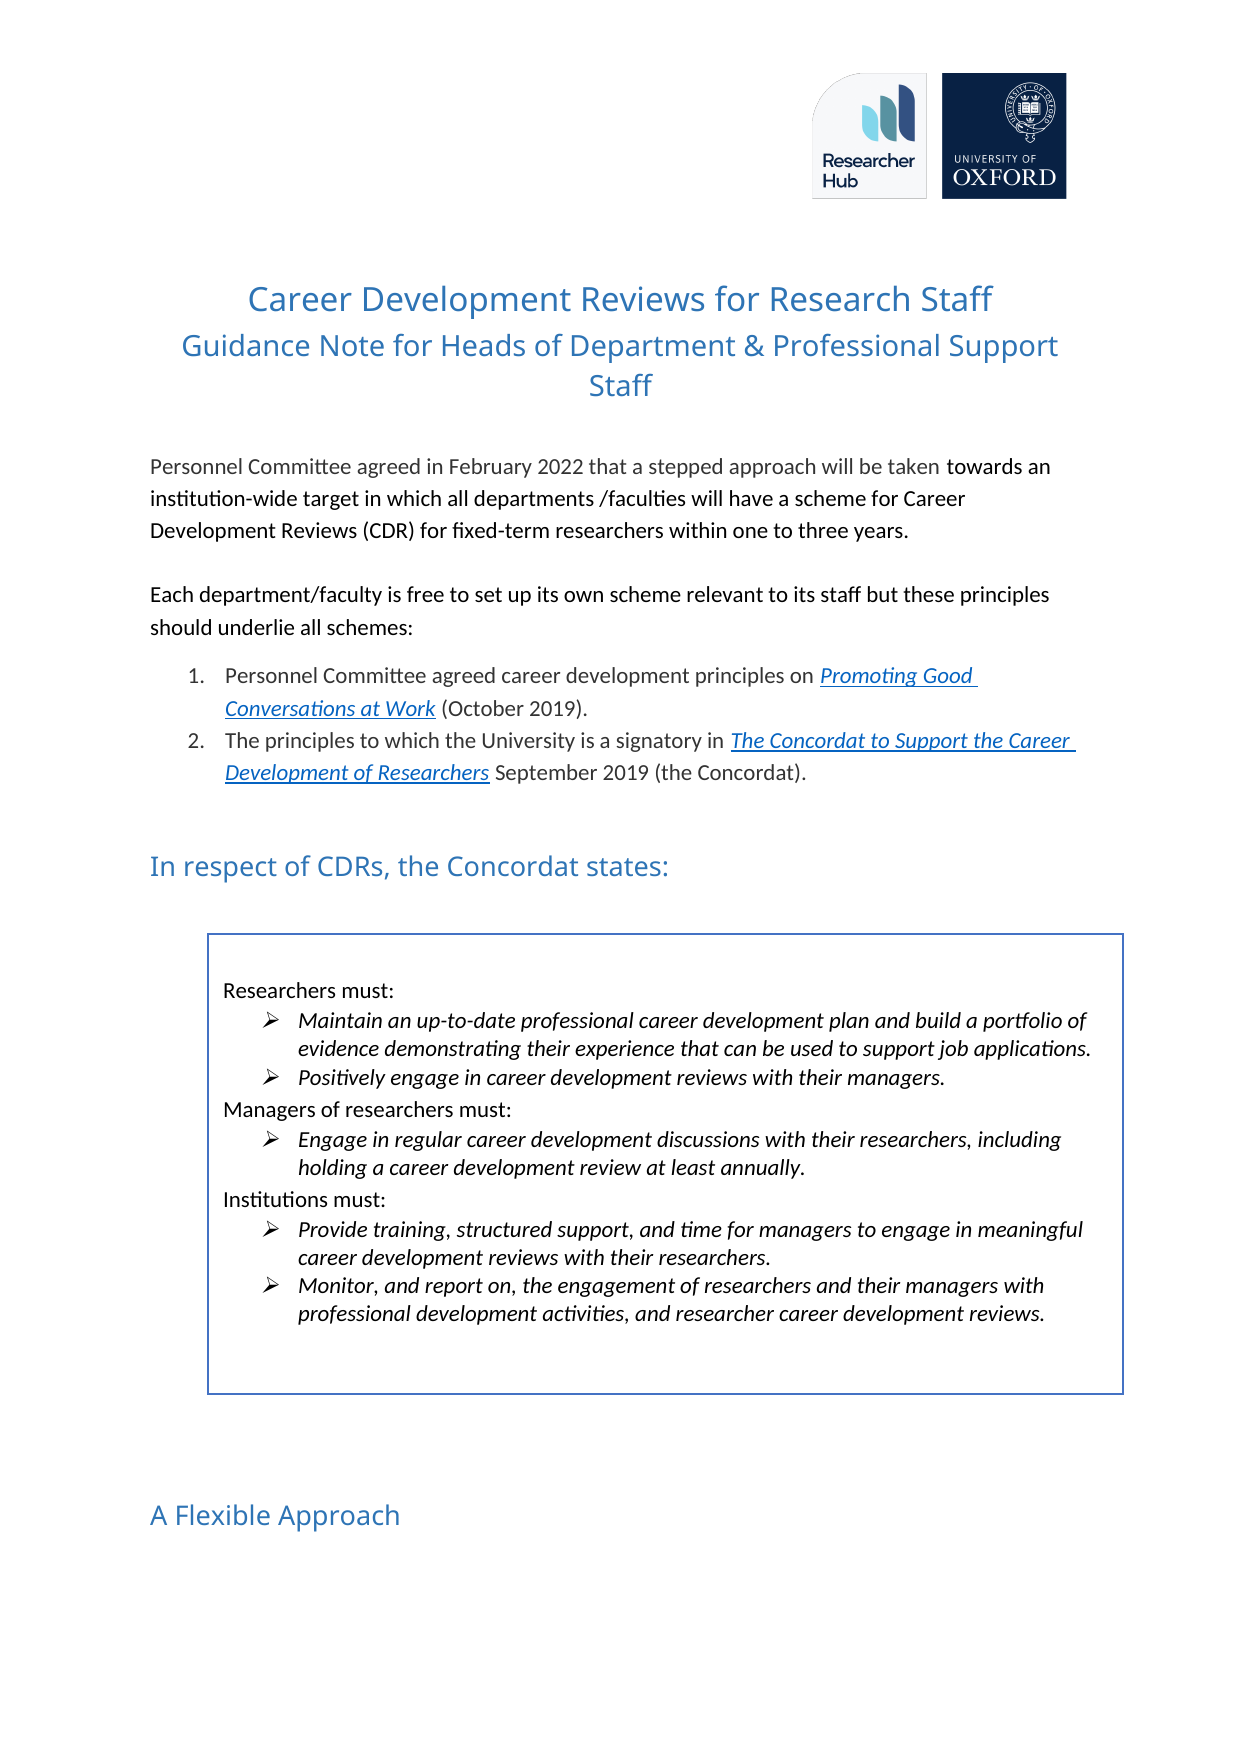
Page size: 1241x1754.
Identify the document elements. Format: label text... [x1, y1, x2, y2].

subtitle Career Development Reviews for Research Staff [150, 276, 1090, 321]
subtitle A Flexible Approach [150, 1497, 1090, 1533]
subtitle In respect of CDRs, the Concordat states: [150, 847, 1090, 884]
picture [812, 73, 1067, 199]
list The principles to which the University is a signatory in The Concordat to Support the Career Development of Researchers September 2019 (the Concordat). [187, 726, 1090, 786]
text Personnel Committee agreed in February 2022 that a stepped approach will be taken towards an institution-wide target in which all departments /faculties will have a scheme for Career Development Reviews (CDR) for fixed-term researchers within one to three years. [150, 452, 1090, 544]
subtitle Guidance Note for Heads of Department & Professional Support Staff [150, 326, 1090, 405]
list Personnel Committee agreed career development principles on Promoting Good Conversations at Work (October 2019). [187, 662, 1090, 722]
text Each department/faculty is free to set up its own scheme relevant to its staff but these principles should underlie all schemes: [150, 581, 1090, 641]
